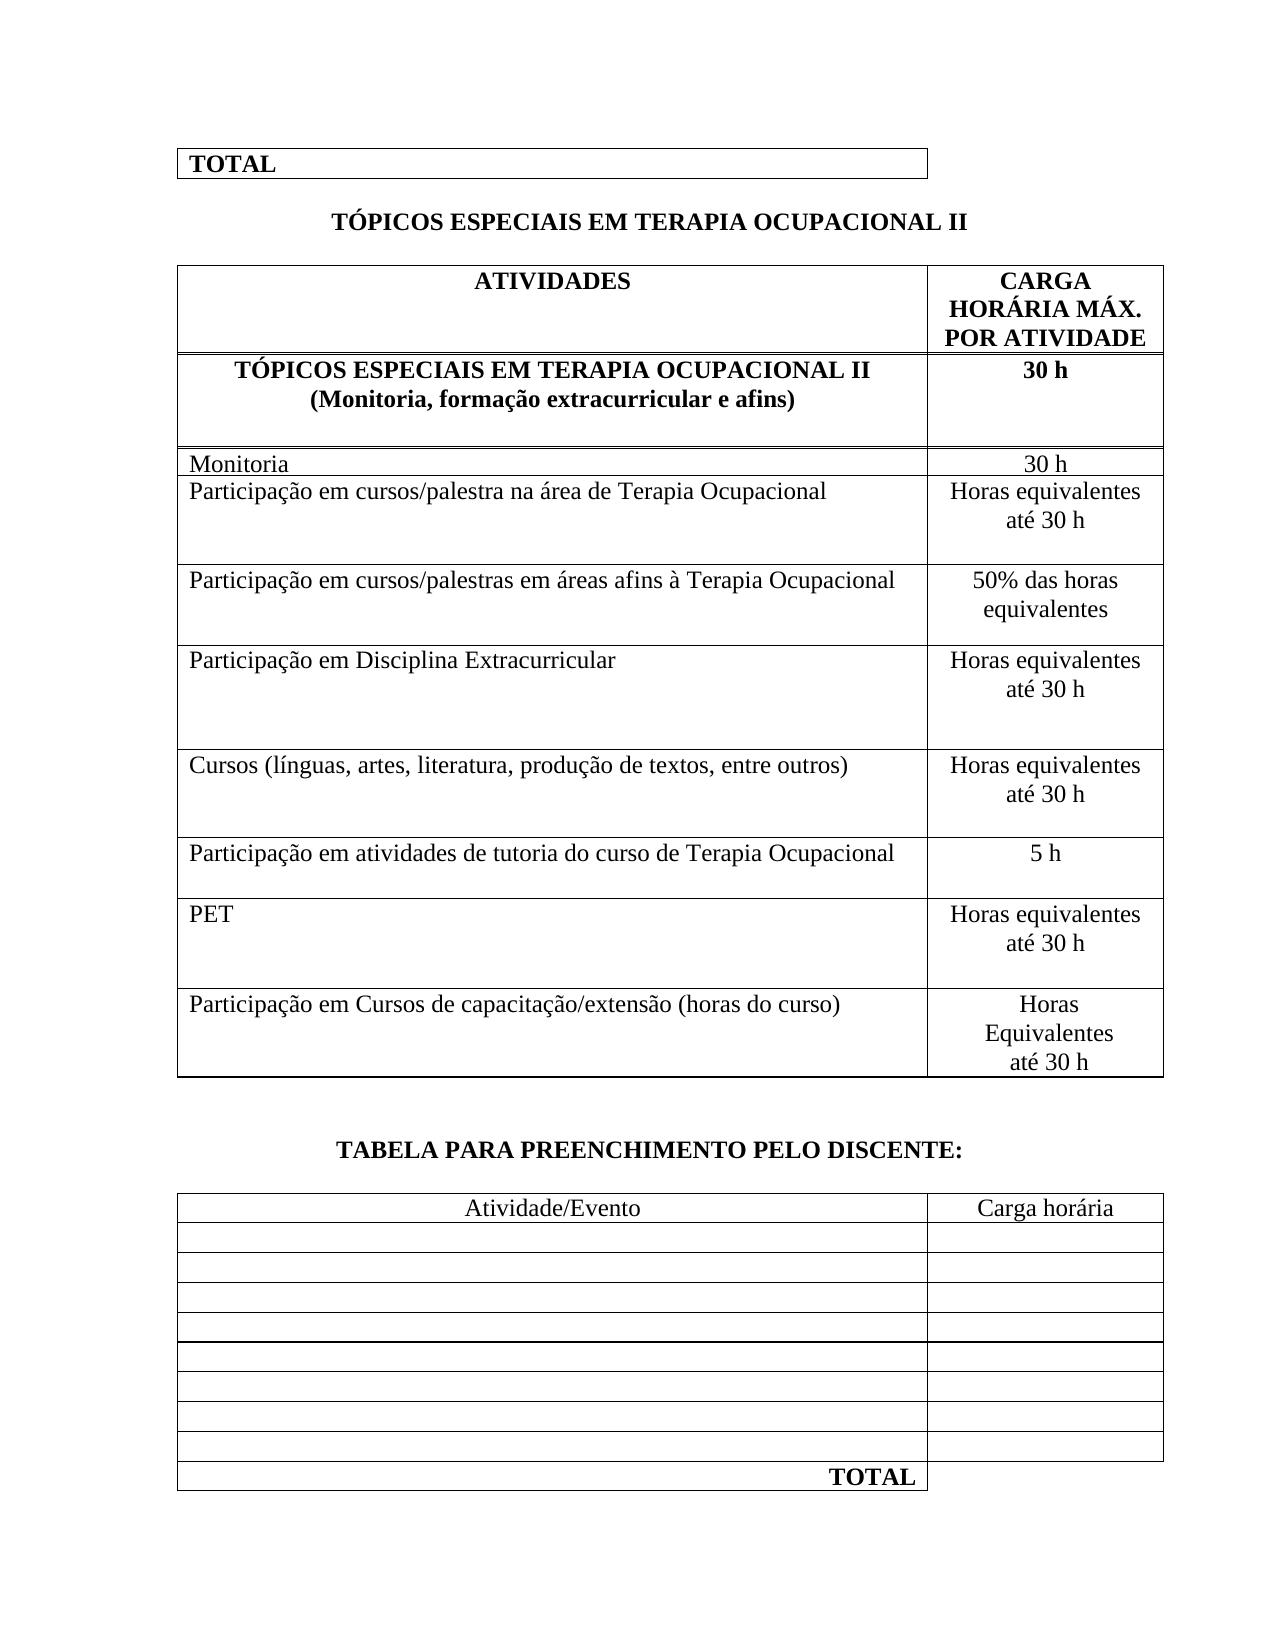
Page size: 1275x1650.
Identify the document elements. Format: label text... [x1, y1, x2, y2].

table_cell [928, 1223, 1163, 1252]
table_cell [928, 1432, 1163, 1461]
table_cell Horas equivalentes até 30 h [928, 899, 1163, 988]
table_cell Cursos (línguas, artes, literatura, produção de textos, entre outros) [178, 750, 927, 837]
table_cell [178, 1343, 927, 1371]
table_cell [928, 1283, 1163, 1312]
table_cell Monitoria [178, 449, 927, 475]
table_header Atividade/Evento [178, 1194, 927, 1222]
text TABELA PARA PREENCHIMENTO PELO DISCENTE: [177, 1135, 1122, 1164]
text TÓPICOS ESPECIAIS EM TERAPIA OCUPACIONAL II [177, 207, 1122, 236]
table_cell [928, 1402, 1163, 1431]
table_cell Horas equivalentes até 30 h [928, 750, 1163, 837]
table_cell [178, 1253, 927, 1282]
table_cell TÓPICOS ESPECIAIS EM TERAPIA OCUPACIONAL II (Monitoria, formação extracurricular e afins) [178, 355, 927, 446]
table_cell Participação em cursos/palestra na área de Terapia Ocupacional [178, 476, 927, 564]
table_cell Horas equivalentes até 30 h [928, 476, 1163, 564]
table_cell TOTAL [178, 149, 927, 177]
table_cell [178, 1223, 927, 1252]
table_cell Participação em atividades de tutoria do curso de Terapia Ocupacional [178, 838, 927, 898]
table_cell 50% das horas equivalentes [928, 565, 1163, 644]
table_cell [178, 1432, 927, 1461]
table_cell TOTAL [178, 1462, 927, 1490]
table_cell Horas Equivalentes até 30 h [928, 989, 1163, 1076]
table_cell 5 h [928, 838, 1163, 898]
table_cell [178, 1402, 927, 1431]
table_cell Participação em Disciplina Extracurricular [178, 646, 927, 749]
table_cell 30 h [928, 355, 1163, 446]
table_cell [928, 1253, 1163, 1282]
table_cell Participação em Cursos de capacitação/extensão (horas do curso) [178, 989, 927, 1076]
table_cell [928, 1372, 1163, 1401]
table_cell [178, 1313, 927, 1341]
table_cell Participação em cursos/palestras em áreas afins à Terapia Ocupacional [178, 565, 927, 644]
table_header ATIVIDADES [178, 266, 927, 352]
table_cell [178, 1372, 927, 1401]
table_header Carga horária [928, 1194, 1163, 1222]
table_cell [178, 1283, 927, 1312]
table_cell 30 h [928, 449, 1163, 475]
table_cell PET [178, 899, 927, 988]
table_header CARGA HORÁRIA MÁX. POR ATIVIDADE [928, 266, 1163, 352]
table_cell [928, 1313, 1163, 1341]
table_cell [928, 1343, 1163, 1371]
table_cell Horas equivalentes até 30 h [928, 646, 1163, 749]
